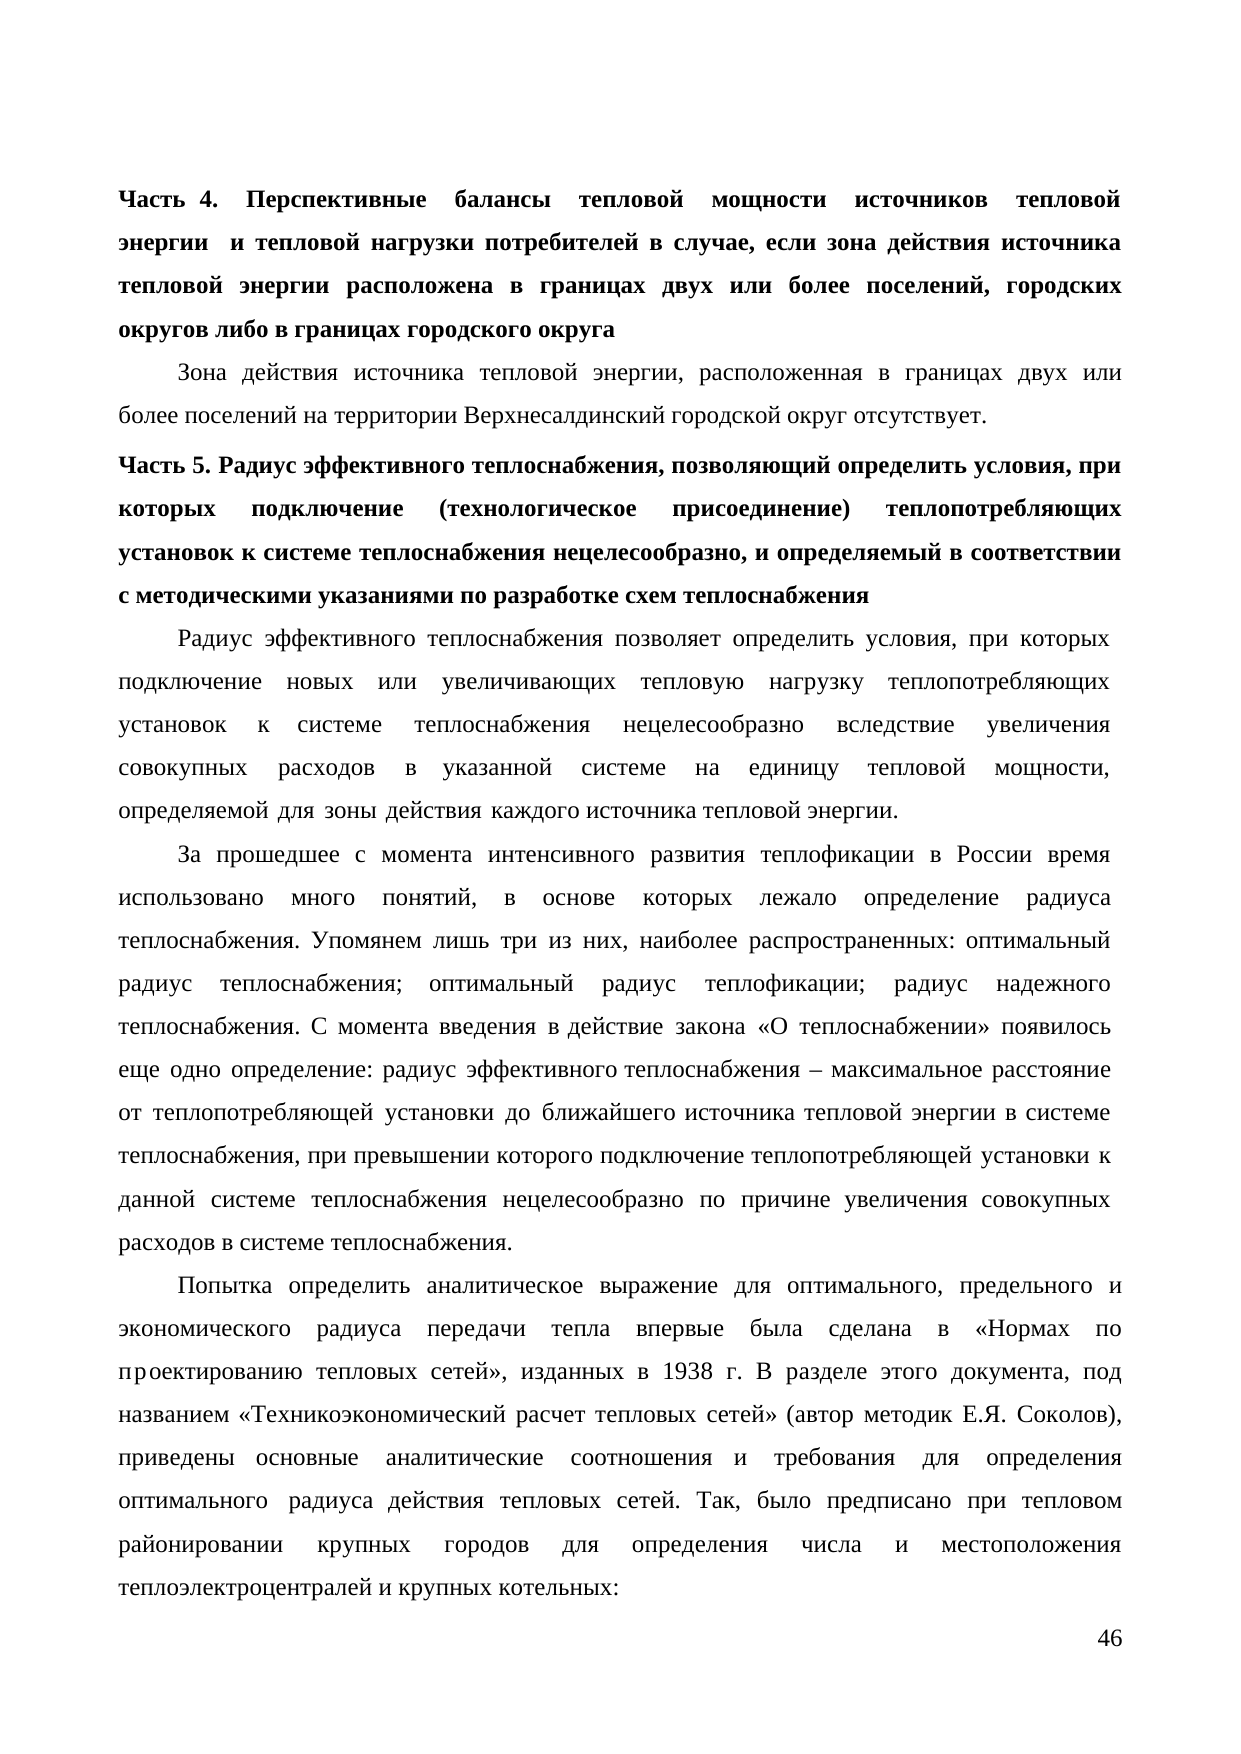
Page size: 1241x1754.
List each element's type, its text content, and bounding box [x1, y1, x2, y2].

subtitle Часть 4. Перспективные балансы тепловой мощности источников тепловой энергии и тепловой нагрузки потребителей в случае, если зона действия источника тепловой энергии расположена в границах двух или более поселений, городских округов либо в границах городского округа [118, 184, 1122, 342]
subtitle Часть 5. Радиус эффективного теплоснабжения, позволяющий определить условия, при которых подключение (технологическое присоединение) теплопотребляющих установок к системе теплоснабжения нецелесообразно, и определяемый в соответствии с методическими указаниями по разработке схем теплоснабжения [118, 450, 1122, 608]
text Попытка определить аналитическое выражение для оптимального, предельного и экономического радиуса передачи тепла впервые была сделана в «Нормах по проектированию тепловых сетей», изданных в 1938 г. В разделе этого документа, под названием «Техникоэкономический расчет тепловых сетей» (автор методик Е.Я. Соколов), приведены основные аналитические соотношения и требования для определения оптимального радиуса действия тепловых сетей. Так, было предписано при тепловом районировании крупных городов для определения числа и местоположения теплоэлектроцентралей и крупных котельных: [118, 1270, 1122, 1601]
text Радиус эффективного теплоснабжения позволяет определить условия, при которых подключение новых или увеличивающих тепловую нагрузку теплопотребляющих установок к системе теплоснабжения нецелесообразно вследствие увеличения совокупных расходов в указанной системе на единицу тепловой мощности, определяемой для зоны действия каждого источника тепловой энергии. [118, 623, 1110, 824]
text За прошедшее с момента интенсивного развития теплофикации в России время использовано много понятий, в основе которых лежало определение радиуса теплоснабжения. Упомянем лишь три из них, наиболее распространенных: оптимальный радиус теплоснабжения; оптимальный радиус теплофикации; радиус надежного теплоснабжения. С момента введения в действие закона «О теплоснабжении» появилось еще одно определение: радиус эффективного теплоснабжения – максимальное расстояние от теплопотребляющей установки до ближайшего источника тепловой энергии в системе теплоснабжения, при превышении которого подключение теплопотребляющей установки к данной системе теплоснабжения нецелесообразно по причине увеличения совокупных расходов в системе теплоснабжения. [118, 839, 1111, 1256]
text Зона действия источника тепловой энергии, расположенная в границах двух или более поселений на территории Верхнесалдинский городской округ отсутствует. [118, 357, 1122, 429]
